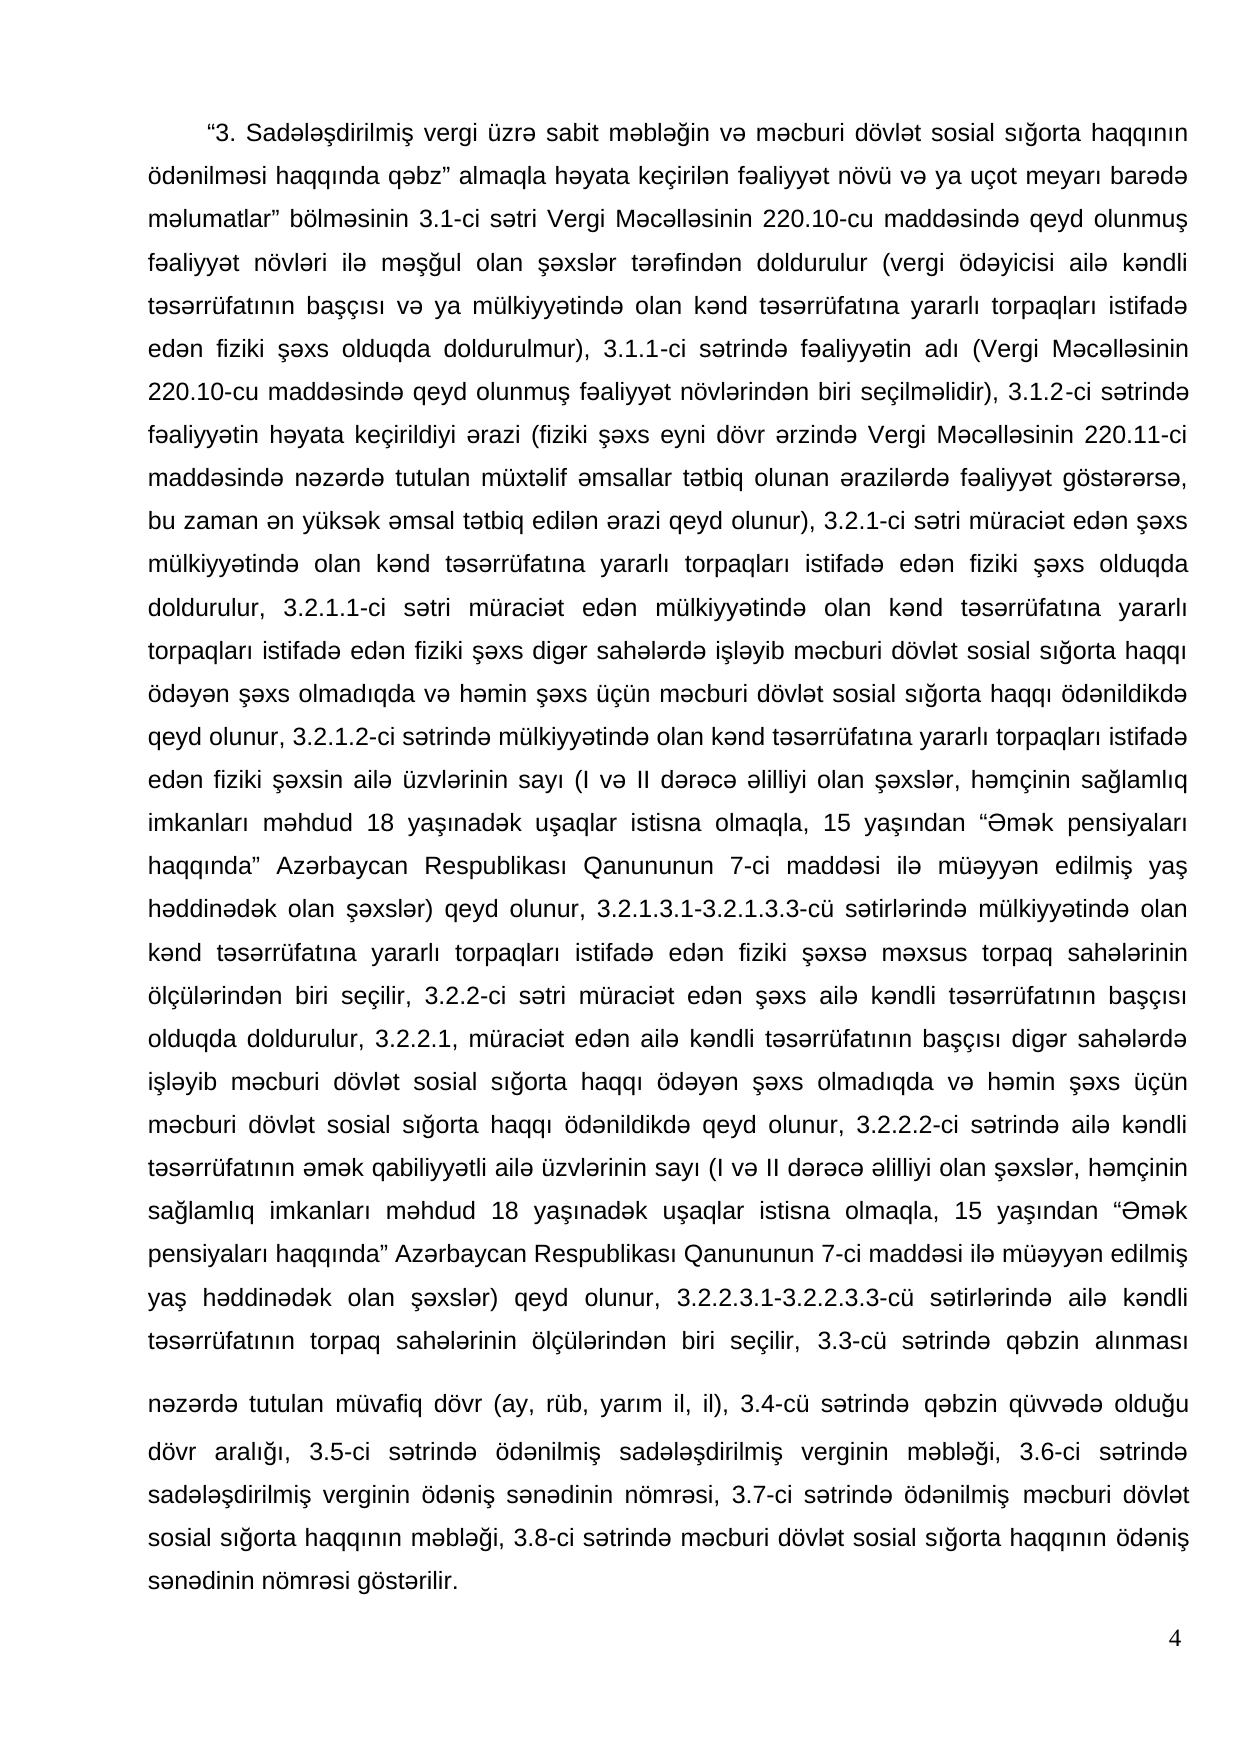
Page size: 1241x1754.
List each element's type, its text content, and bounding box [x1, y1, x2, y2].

subtitle “3. Sadələşdirilmiş vergi üzrə sabit məbləğin və məcburi dövlət sosial sığorta haqqının ödənilməsi haqqında qəbz” almaqla həyata keçirilən fəaliyyət növü və ya uçot meyarı barədə məlumatlar” bölməsinin 3.1-ci sətri Vergi Məcəlləsinin 220.10-cu maddəsində qeyd olunmuş fəaliyyət növləri ilə məşğul olan şəxslər tərəfindən doldurulur (vergi ödəyicisi ailə kəndli təsərrüfatının başçısı və ya mülkiyyətində olan kənd təsərrüfatına yararlı torpaqları istifadə edən fiziki şəxs olduqda doldurulmur), 3.1.1-ci sətrində fəaliyyətin adı (Vergi Məcəlləsinin 220.10-cu maddəsində qeyd olunmuş fəaliyyət növlərindən biri seçilməlidir), 3.1.2-ci sətrində fəaliyyətin həyata keçirildiyi ərazi (fiziki şəxs eyni dövr ərzində Vergi Məcəlləsinin 220.11-ci maddəsində nəzərdə tutulan müxtəlif əmsallar tətbiq olunan ərazilərdə fəaliyyət göstərərsə, bu zaman ən yüksək əmsal tətbiq edilən ərazi qeyd olunur), 3.2.1-ci sətri müraciət edən şəxs mülkiyyətində olan kənd təsərrüfatına yararlı torpaqları istifadə edən fiziki şəxs olduqda doldurulur, 3.2.1.1-ci sətri müraciət edən mülkiyyətində olan kənd təsərrüfatına yararlı torpaqları istifadə edən fiziki şəxs digər sahələrdə işləyib məcburi dövlət sosial sığorta haqqı ödəyən şəxs olmadıqda və həmin şəxs üçün məcburi dövlət sosial sığorta haqqı ödənildikdə qeyd olunur, 3.2.1.2-ci sətrində mülkiyyətində olan kənd təsərrüfatına yararlı torpaqları istifadə edən fiziki şəxsin ailə üzvlərinin sayı (I və II dərəcə əlilliyi olan şəxslər, həmçinin sağlamlıq imkanları məhdud 18 yaşınadək uşaqlar istisna olmaqla, 15 yaşından “Əmək pensiyaları haqqında” Azərbaycan Respublikası Qanununun 7-ci maddəsi ilə müəyyən edilmiş yaş həddinədək olan şəxslər) qeyd olunur, 3.2.1.3.1-3.2.1.3.3-cü sətirlərində mülkiyyətində olan kənd təsərrüfatına yararlı torpaqları istifadə edən fiziki şəxsə məxsus torpaq sahələrinin ölçülərindən biri seçilir, 3.2.2-ci sətri müraciət edən şəxs ailə kəndli təsərrüfatının başçısı olduqda doldurulur, 3.2.2.1, müraciət edən ailə kəndli təsərrüfatının başçısı digər sahələrdə işləyib məcburi dövlət sosial sığorta haqqı ödəyən şəxs olmadıqda və həmin şəxs üçün məcburi dövlət sosial sığorta haqqı ödənildikdə qeyd olunur, 3.2.2.2-ci sətrində ailə kəndli təsərrüfatının əmək qabiliyyətli ailə üzvlərinin sayı (I və II dərəcə əlilliyi olan şəxslər, həmçinin sağlamlıq imkanları məhdud 18 yaşınadək uşaqlar istisna olmaqla, 15 yaşından “Əmək pensiyaları haqqında” Azərbaycan Respublikası Qanununun 7-ci maddəsi ilə müəyyən edilmiş yaş həddinədək olan şəxslər) qeyd olunur, 3.2.2.3.1-3.2.2.3.3-cü sətirlərində ailə kəndli təsərrüfatının torpaq sahələrinin ölçülərindən biri seçilir, 3.3-cü sətrində qəbzin alınması nəzərdə tutulan müvafiq dövr (ay, rüb, yarım il, il), 3.4-cü sətrində qəbzin qüvvədə olduğu dövr aralığı, 3.5-ci sətrində ödənilmiş sadələşdirilmiş verginin məbləği, 3.6-ci sətrində sadələşdirilmiş verginin ödəniş sənədinin nömrəsi, 3.7-ci sətrində ödənilmiş məcburi dövlət sosial sığorta haqqının məbləği, 3.8-ci sətrində məcburi dövlət sosial sığorta haqqının ödəniş sənədinin nömrəsi göstərilir. [148, 118, 1189, 1595]
